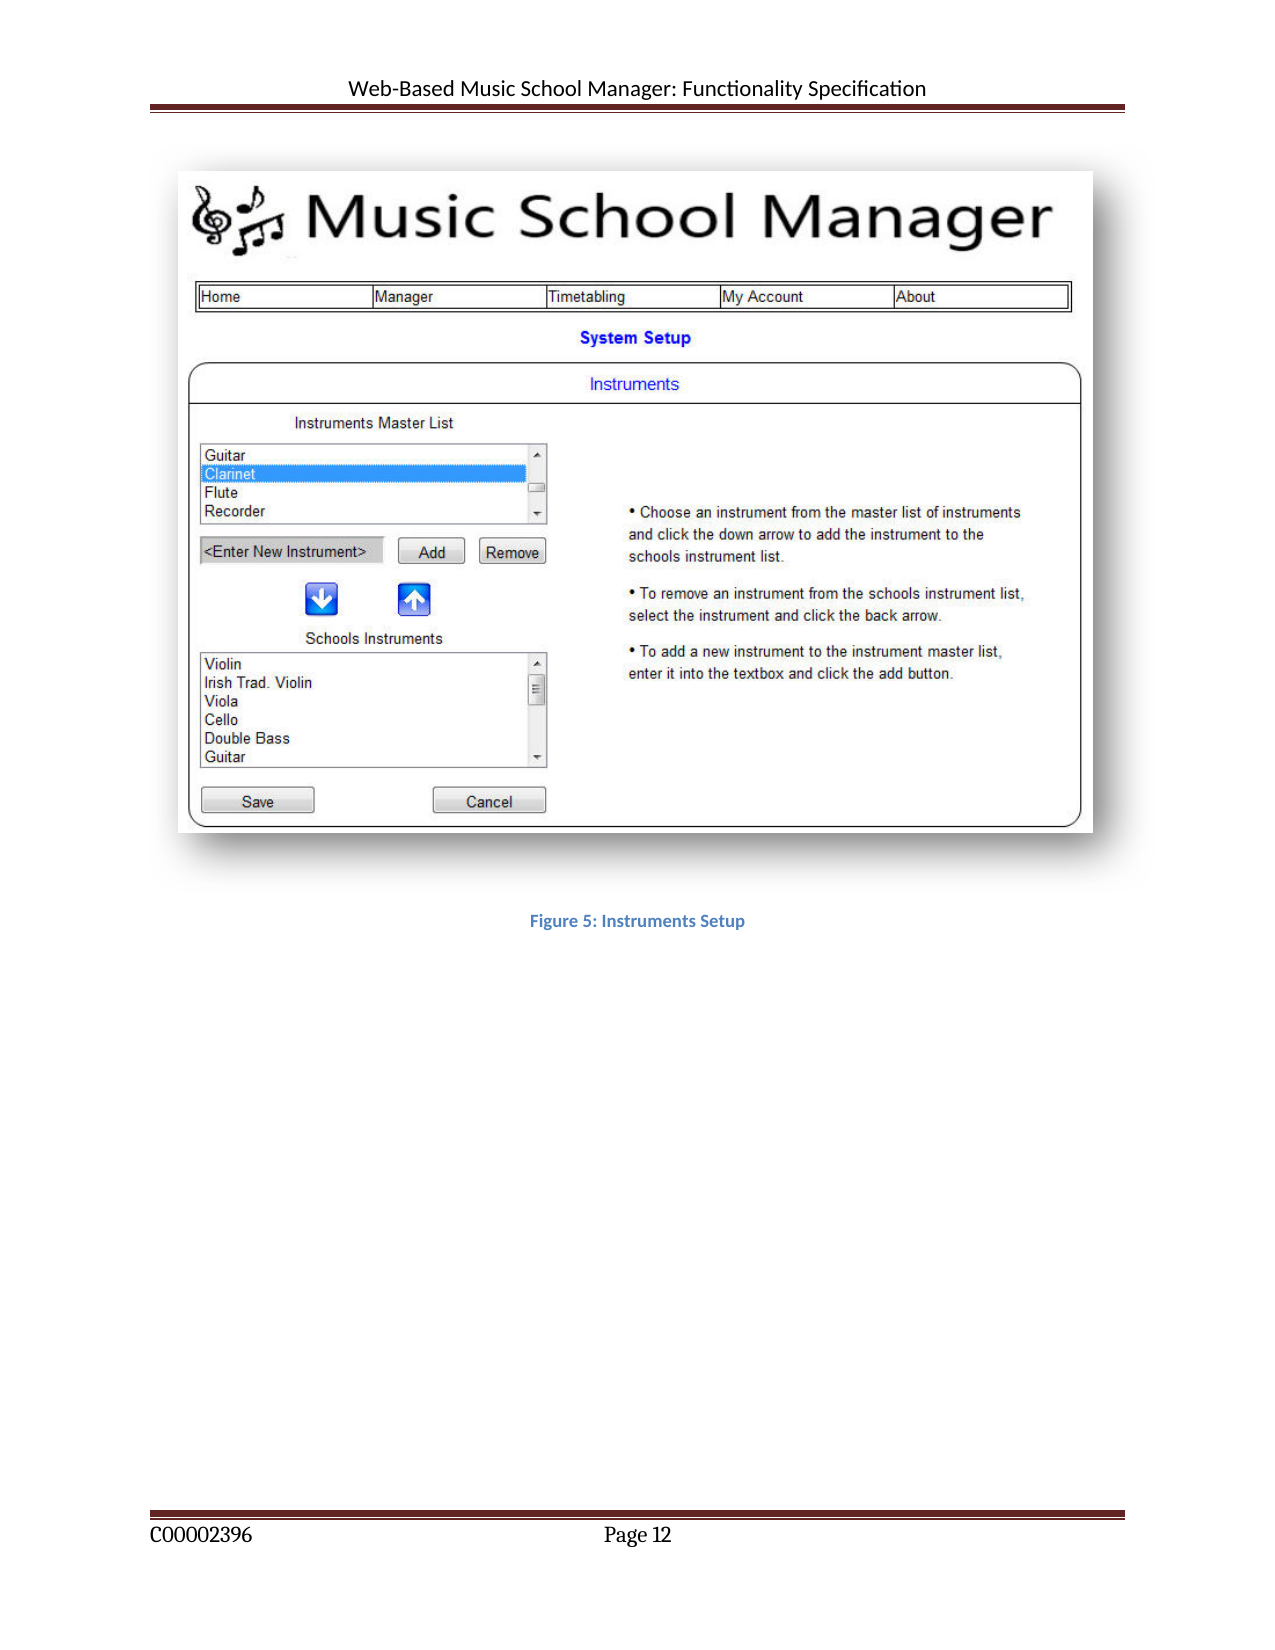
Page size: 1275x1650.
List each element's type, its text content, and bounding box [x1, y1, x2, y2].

picture [178, 171, 1093, 833]
